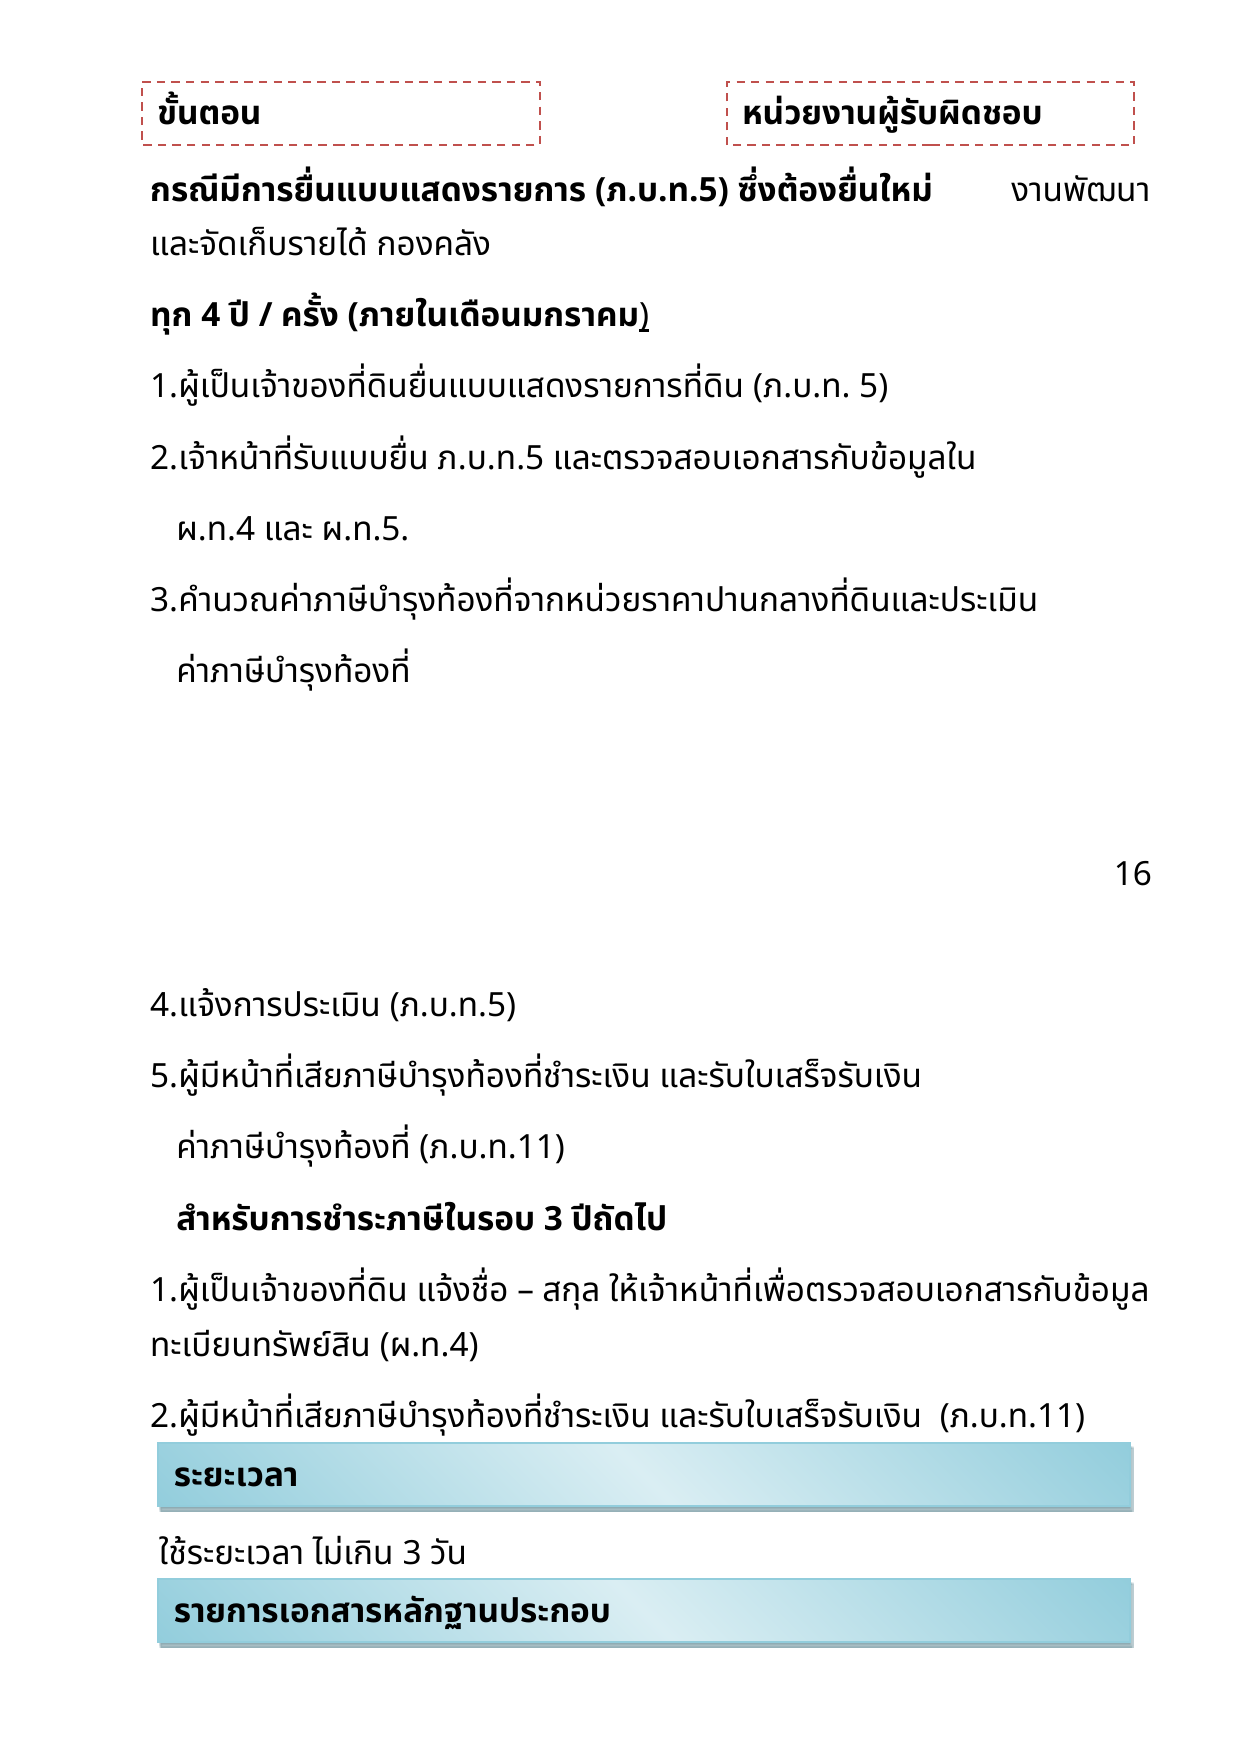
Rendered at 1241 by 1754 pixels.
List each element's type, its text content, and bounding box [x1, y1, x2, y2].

text 2.ผู้มีหน้าที่เสียภาษีบำรุงท้องที่ชำระเงิน และรับใบเสร็จรับเงิน (ภ.บ.ท.11) [150, 1392, 1152, 1442]
text ผ.ท.4 และ ผ.ท.5. [150, 505, 1152, 555]
text ใช้ระยะเวลา ไม่เกิน 3 วัน [150, 1528, 1152, 1579]
text ค่าภาษีบำรุงท้องที่ (ภ.บ.ท.11) [150, 1123, 1152, 1174]
text 1.ผู้เป็นเจ้าของที่ดินยื่นแบบแสดงรายการที่ดิน (ภ.บ.ท. 5) [150, 362, 1152, 413]
text ค่าภาษีบำรุงท้องที่ [150, 647, 1152, 698]
text 5.ผู้มีหน้าที่เสียภาษีบำรุงท้องที่ชำระเงิน และรับใบเสร็จรับเงิน [150, 1052, 1152, 1103]
text ทุก 4 ปี / ครั้ง (ภายในเดือนมกราคม) [150, 291, 1152, 342]
text 1.ผู้เป็นเจ้าของที่ดิน แจ้งชื่อ – สกุล ให้เจ้าหน้าที่เพื่อตรวจสอบเอกสารกับข้อมูลทะเบียนทรัพย์สิน (ผ.ท.4) [150, 1266, 1152, 1371]
text 3.คำนวณค่าภาษีบำรุงท้องที่จากหน่วยราคาปานกลางที่ดินและประเมิน [150, 576, 1152, 627]
text สำหรับการชำระภาษีในรอบ 3 ปีถัดไป [150, 1194, 1152, 1245]
text 4.แจ้งการประเมิน (ภ.บ.ท.5) [150, 981, 1152, 1031]
text 16 [150, 849, 1152, 895]
text กรณีมีการยื่นแบบแสดงรายการ (ภ.บ.ท.5) ซึ่งต้องยื่นใหม่ งานพัฒนาและจัดเก็บรายได้ กองคลัง [150, 165, 1152, 270]
text 2.เจ้าหน้าที่รับแบบยื่น ภ.บ.ท.5 และตรวจสอบเอกสารกับข้อมูลใน [150, 433, 1152, 484]
